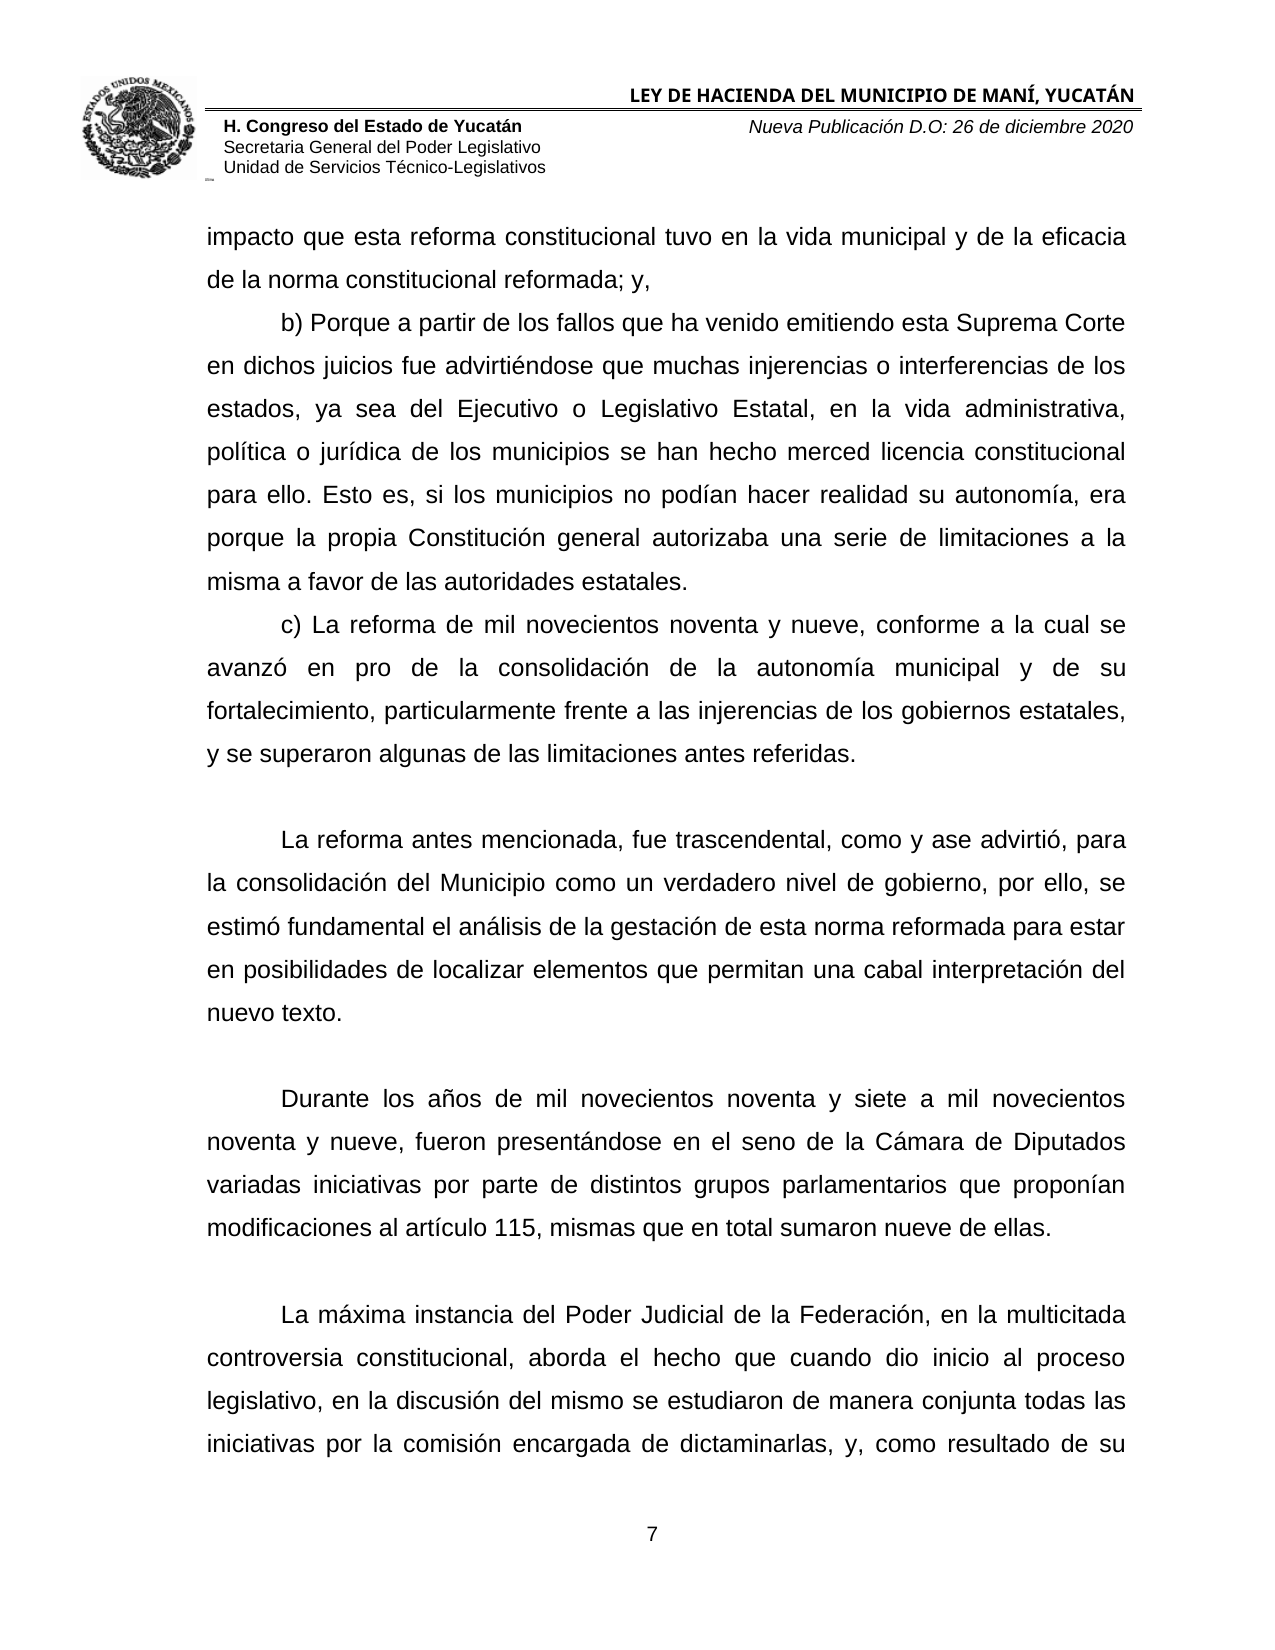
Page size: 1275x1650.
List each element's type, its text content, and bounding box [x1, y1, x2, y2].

text b) Porque a partir de los fallos que ha venido emitiendo esta Suprema Corte en dichos juicios fue advirtiéndose que muchas injerencias o interferencias de los estados, ya sea del Ejecutivo o Legislativo Estatal, en la vida administrativa, política o jurídica de los municipios se han hecho merced licencia constitucional para ello. Esto es, si los municipios no podían hacer realidad su autonomía, era porque la propia Constitución general autorizaba una serie de limitaciones a la misma a favor de las autoridades estatales. [207, 308, 1127, 595]
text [207, 222, 1127, 293]
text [207, 1300, 1127, 1458]
text La reforma antes mencionada, fue trascendental, como y ase advirtió, para la consolidación del Municipio como un verdadero nivel de gobierno, por ello, se estimó fundamental el análisis de la gestación de esta norma reformada para estar en posibilidades de localizar elementos que permitan una cabal interpretación del nuevo texto. [207, 825, 1127, 1027]
text c) La reforma de mil novecientos noventa y nueve, conforme a la cual se avanzó en pro de la consolidación de la autonomía municipal y de su fortalecimiento, particularmente frente a las injerencias de los gobiernos estatales, y se superaron algunas de las limitaciones antes referidas. [207, 610, 1127, 768]
text Durante los años de mil novecientos noventa y siete a mil novecientos noventa y nueve, fueron presentándose en el seno de la Cámara de Diputados variadas iniciativas por parte de distintos grupos parlamentarios que proponían modificaciones al artículo 115, mismas que en total sumaron nueve de ellas. [207, 1084, 1127, 1242]
